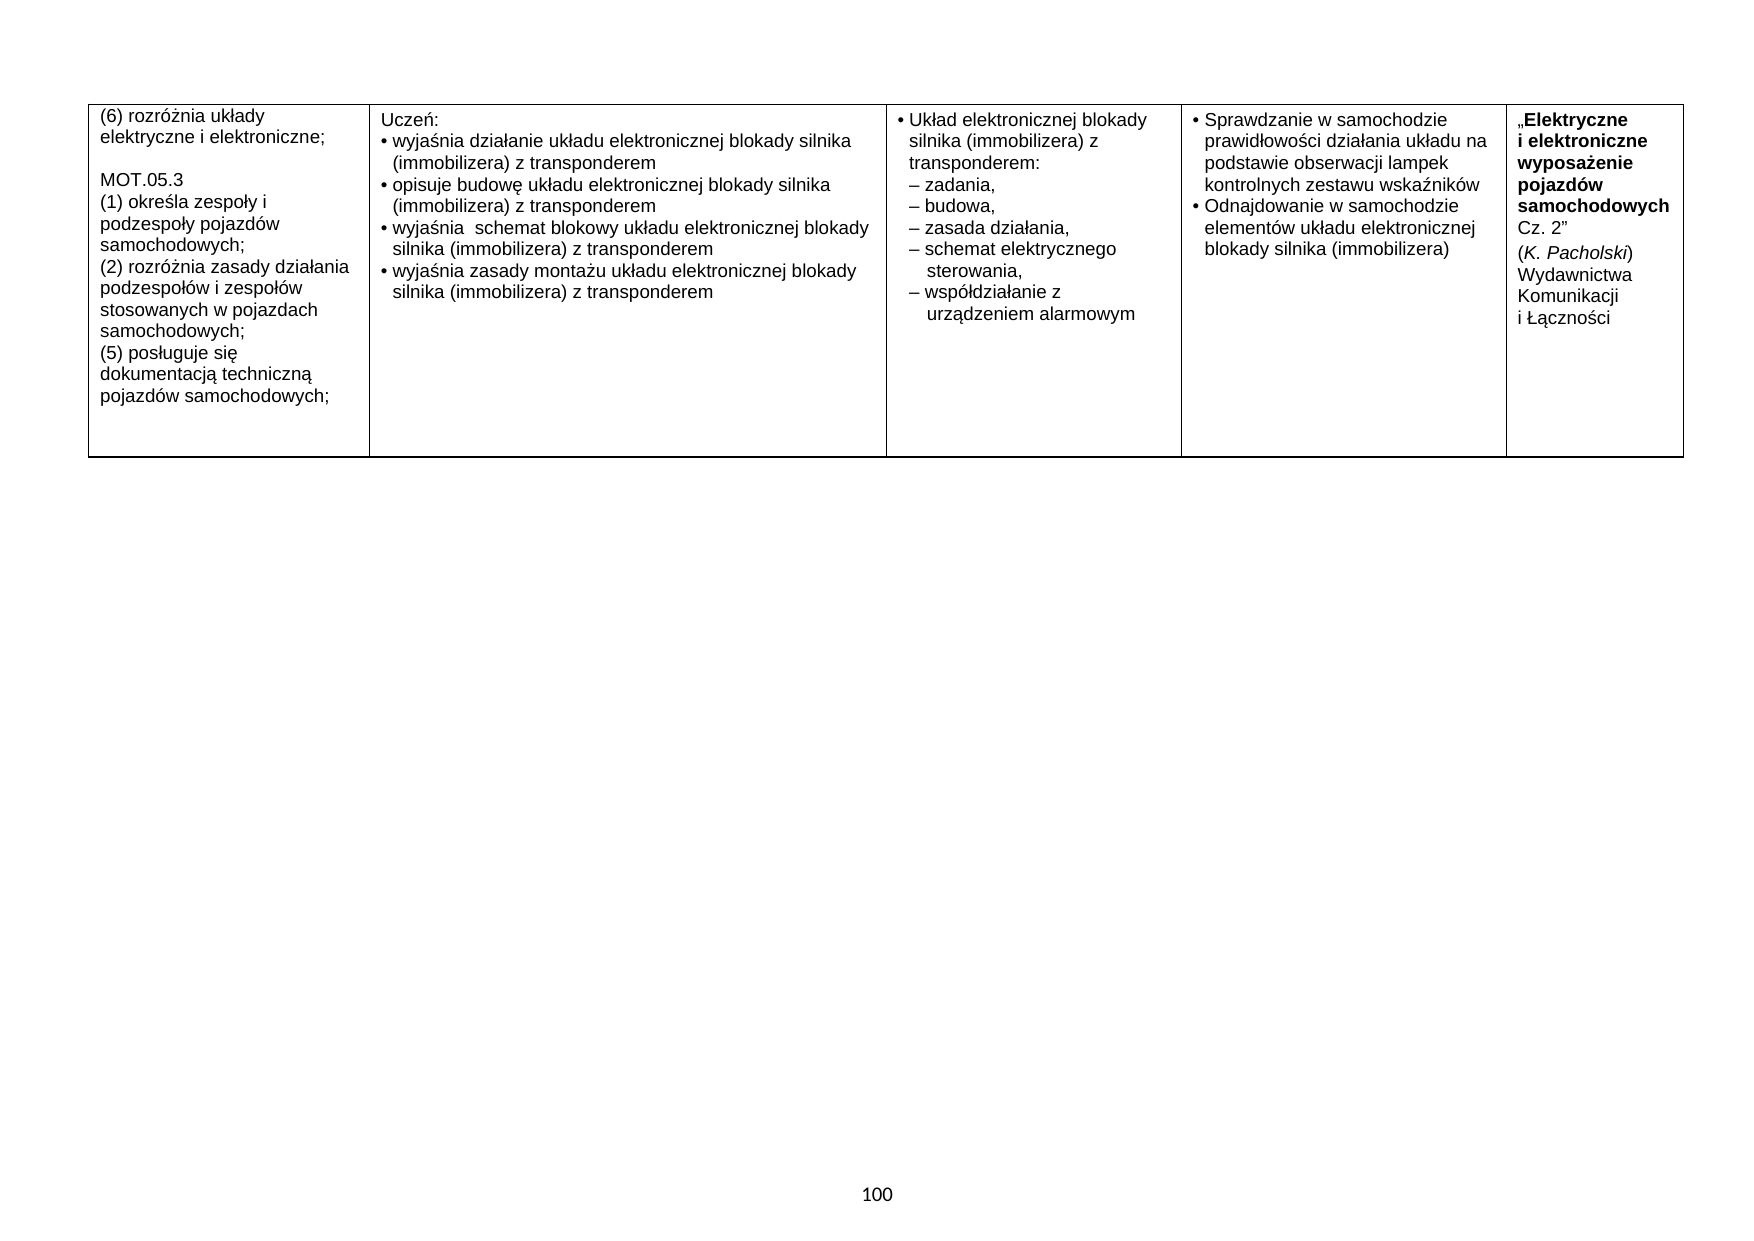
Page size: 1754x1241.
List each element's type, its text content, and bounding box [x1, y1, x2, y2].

table_cell Uczeń: wyjaśnia działanie układu elektronicznej blokady silnika (immobilizera) z transponderem opisuje budowę układu elektronicznej blokady silnika (immobilizera) z transponderem wyjaśnia schemat blokowy układu elektronicznej blokady silnika (immobilizera) z transponderem wyjaśnia zasady montażu układu elektronicznej blokady silnika (immobilizera) z transponderem [370, 105, 886, 456]
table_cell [89, 105, 369, 456]
table_cell Sprawdzanie w samochodzie prawidłowości działania układu na podstawie obserwacji lampek kontrolnych zestawu wskaźników Odnajdowanie w samochodzie elementów układu elektronicznej blokady silnika (immobilizera) [1182, 105, 1506, 456]
table_cell Układ elektronicznej blokady silnika (immobilizera) z transponderem: – zadania, – budowa, – zasada działania, – schemat elektrycznego sterowania, – współdziałanie z urządzeniem alarmowym [887, 105, 1181, 456]
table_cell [1507, 105, 1683, 456]
